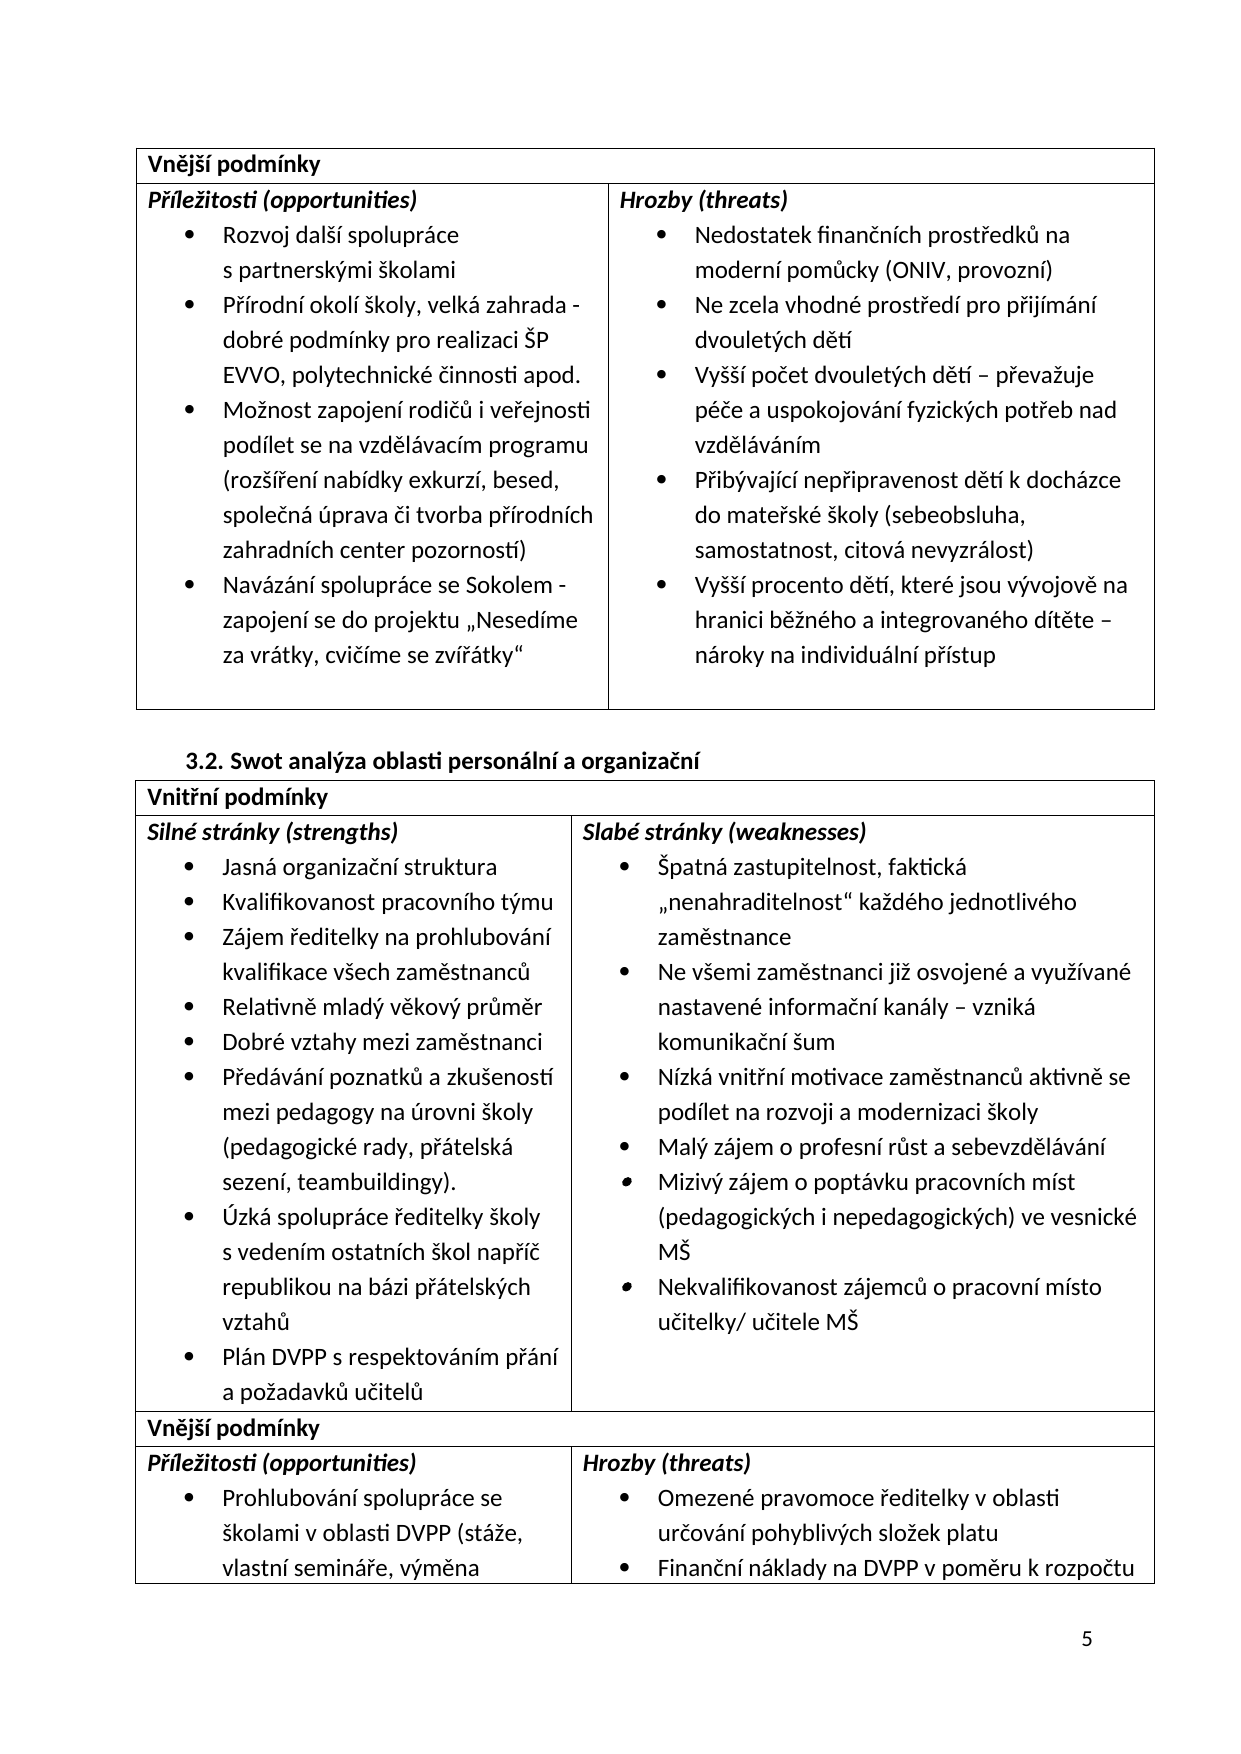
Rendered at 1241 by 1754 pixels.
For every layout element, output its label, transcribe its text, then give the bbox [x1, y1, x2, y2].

table_header Vnitřní podmínky [136, 781, 1154, 815]
table_cell Hrozby (threats) Nedostatek finančních prostředků na moderní pomůcky (ONIV, provozní) Ne zcela vhodné prostředí pro přijímání dvouletých dětí Vyšší počet dvouletých dětí – převažuje péče a uspokojování fyzických potřeb nad vzděláváním Přibývající nepřipravenost dětí k docházce do mateřské školy (sebeobsluha, samostatnost, citová nevyzrálost) Vyšší procento dětí, které jsou vývojově na hranici běžného a integrovaného dítěte – nároky na individuální přístup [609, 184, 1154, 709]
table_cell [136, 1447, 571, 1583]
list Swot analýza oblasti personální a organizační [185, 745, 1093, 775]
table_cell Vnější podmínky [137, 149, 1154, 183]
table_cell Vnější podmínky [136, 1412, 1154, 1446]
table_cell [572, 1447, 1154, 1583]
table_cell Příležitosti (opportunities) Rozvoj další spolupráce s partnerskými školami Přírodní okolí školy, velká zahrada - dobré podmínky pro realizaci ŠP EVVO, polytechnické činnosti apod. Možnost zapojení rodičů i veřejnosti podílet se na vzdělávacím programu (rozšíření nabídky exkurzí, besed, společná úprava či tvorba přírodních zahradních center pozorností) Navázání spolupráce se Sokolem - zapojení se do projektu „Nesedíme za vrátky, cvičíme se zvířátky“ [137, 184, 608, 709]
table_cell Silné stránky (strengths) Jasná organizační struktura Kvalifikovanost pracovního týmu Zájem ředitelky na prohlubování kvalifikace všech zaměstnanců Relativně mladý věkový průměr Dobré vztahy mezi zaměstnanci Předávání poznatků a zkušeností mezi pedagogy na úrovni školy (pedagogické rady, přátelská sezení, teambuildingy). Úzká spolupráce ředitelky školy s vedením ostatních škol napříč republikou na bázi přátelských vztahů Plán DVPP s respektováním přání a požadavků učitelů [136, 816, 571, 1411]
table_cell Slabé stránky (weaknesses) Špatná zastupitelnost, faktická „nenahraditelnost“ každého jednotlivého zaměstnance Ne všemi zaměstnanci již osvojené a využívané nastavené informační kanály – vzniká komunikační šum Nízká vnitřní motivace zaměstnanců aktivně se podílet na rozvoji a modernizaci školy Malý zájem o profesní růst a sebevzdělávání Mizivý zájem o poptávku pracovních míst (pedagogických i nepedagogických) ve vesnické MŠ Nekvalifikovanost zájemců o pracovní místo učitelky/ učitele MŠ [572, 816, 1154, 1411]
